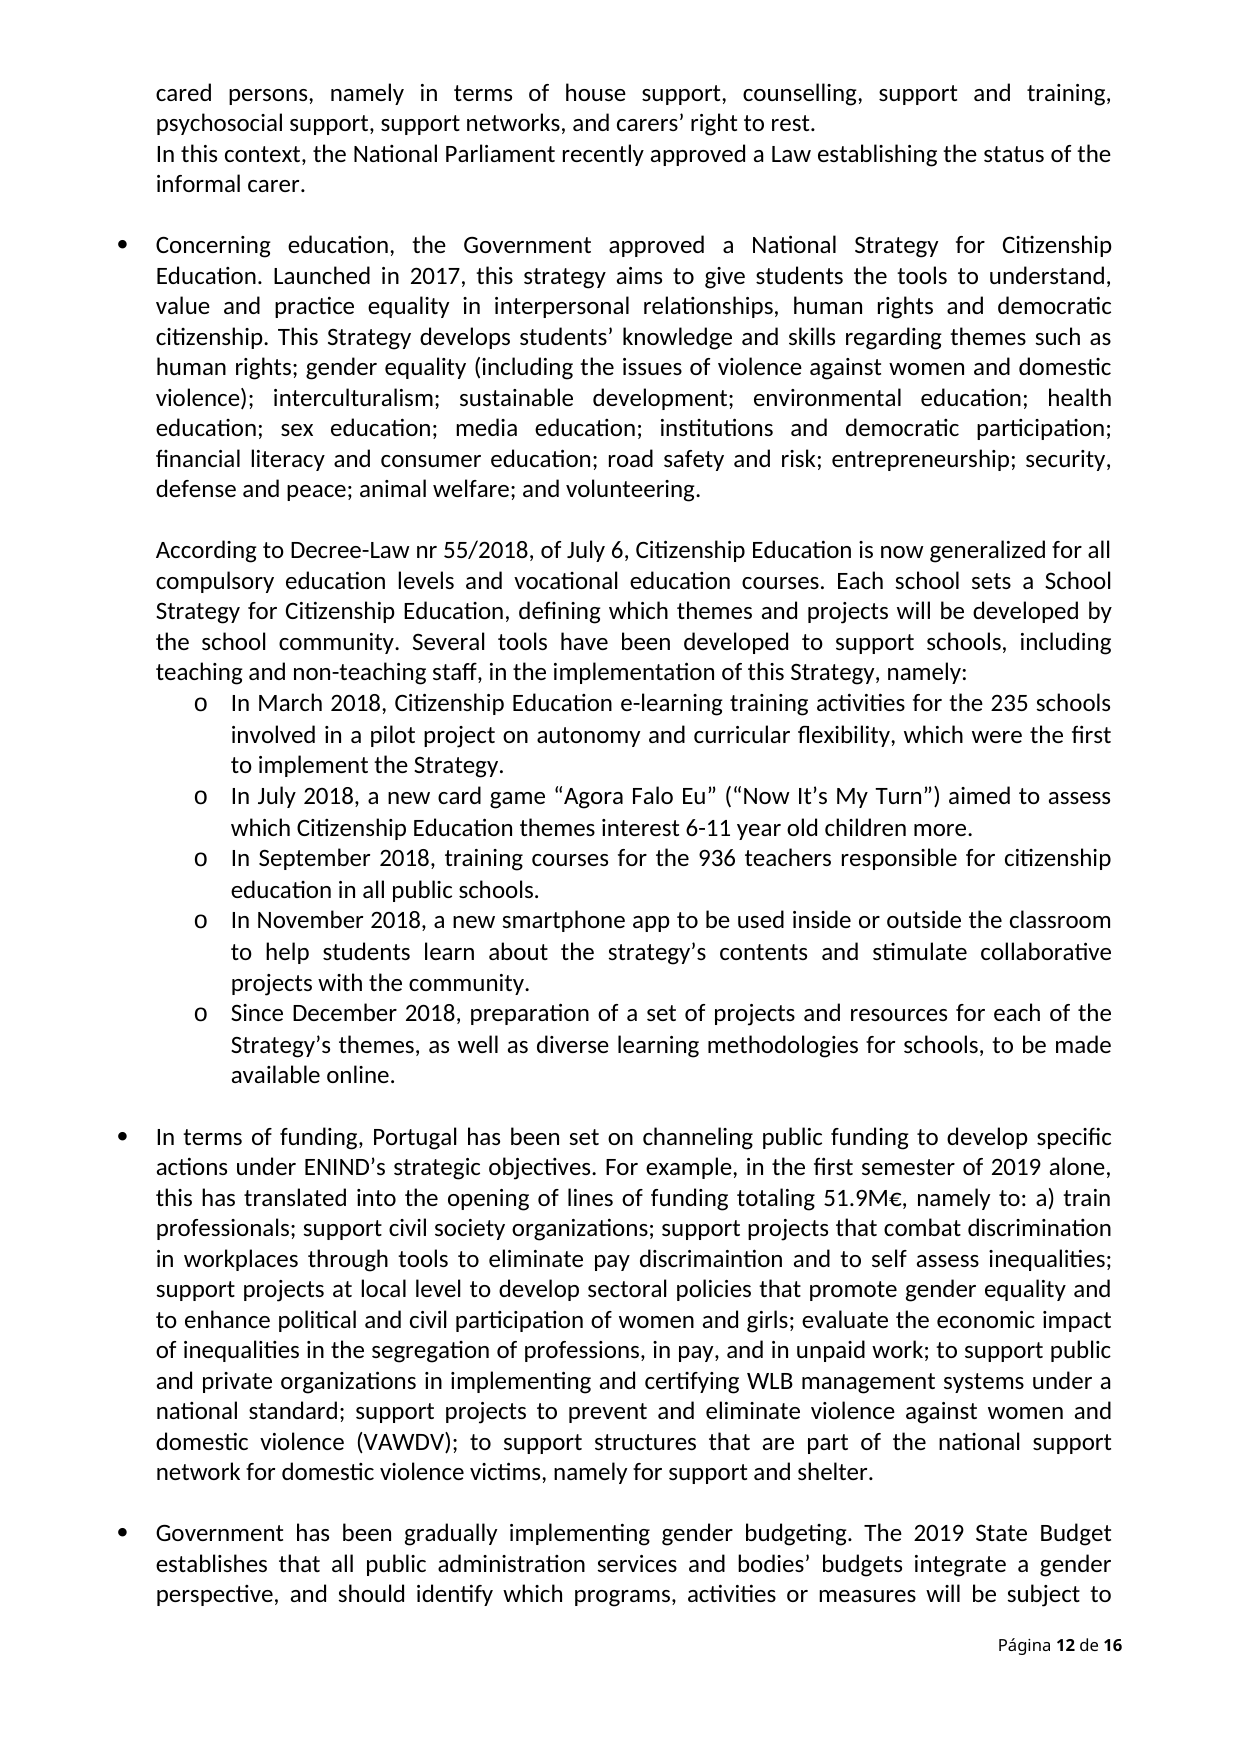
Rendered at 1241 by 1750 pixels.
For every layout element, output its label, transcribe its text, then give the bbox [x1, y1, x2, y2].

list In November 2018, a new smartphone app to be used inside or outside the classroom to help students learn about the strategy’s contents and stimulate collaborative projects with the community. [193, 904, 1113, 997]
list Concerning education, the Government approved a National Strategy for Citizenship Education. Launched in 2017, this strategy aims to give students the tools to understand, value and practice equality in interpersonal relationships, human rights and democratic citizenship. This Strategy develops students’ knowledge and skills regarding themes such as human rights; gender equality (including the issues of violence against women and domestic violence); interculturalism; sustainable development; environmental education; health education; sex education; media education; institutions and democratic participation; financial literacy and consumer education; road safety and risk; entrepreneurship; security, defense and peace; animal welfare; and volunteering. [118, 229, 1113, 504]
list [118, 1517, 1113, 1609]
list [118, 77, 1113, 138]
list Since December 2018, preparation of a set of projects and resources for each of the Strategy’s themes, as well as diverse learning methodologies for schools, to be made available online. [193, 997, 1113, 1090]
list In this context, the National Parliament recently approved a Law establishing the status of the informal carer. [156, 138, 1113, 199]
list In July 2018, a new card game “Agora Falo Eu” (“Now It’s My Turn”) aimed to assess which Citizenship Education themes interest 6-11 year old children more. [193, 780, 1113, 842]
list In terms of funding, Portugal has been set on channeling public funding to develop specific actions under ENIND’s strategic objectives. For example, in the first semester of 2019 alone, this has translated into the opening of lines of funding totaling 51.9M€, namely to: a) train professionals; support civil society organizations; support projects that combat discrimination in workplaces through tools to eliminate pay discrimaintion and to self assess inequalities; support projects at local level to develop sectoral policies that promote gender equality and to enhance political and civil participation of women and girls; evaluate the economic impact of inequalities in the segregation of professions, in pay, and in unpaid work; to support public and private organizations in implementing and certifying WLB management systems under a national standard; support projects to prevent and eliminate violence against women and domestic violence (VAWDV); to support structures that are part of the national support network for domestic violence victims, namely for support and shelter. [118, 1121, 1113, 1487]
list In September 2018, training courses for the 936 teachers responsible for citizenship education in all public schools. [193, 842, 1113, 904]
list In March 2018, Citizenship Education e-learning training activities for the 235 schools involved in a pilot project on autonomy and curricular flexibility, which were the first to implement the Strategy. [193, 687, 1113, 780]
list According to Decree-Law nr 55/2018, of July 6, Citizenship Education is now generalized for all compulsory education levels and vocational education courses. Each school sets a School Strategy for Citizenship Education, defining which themes and projects will be developed by the school community. Several tools have been developed to support schools, including teaching and non-teaching staff, in the implementation of this Strategy, namely: [156, 534, 1113, 687]
